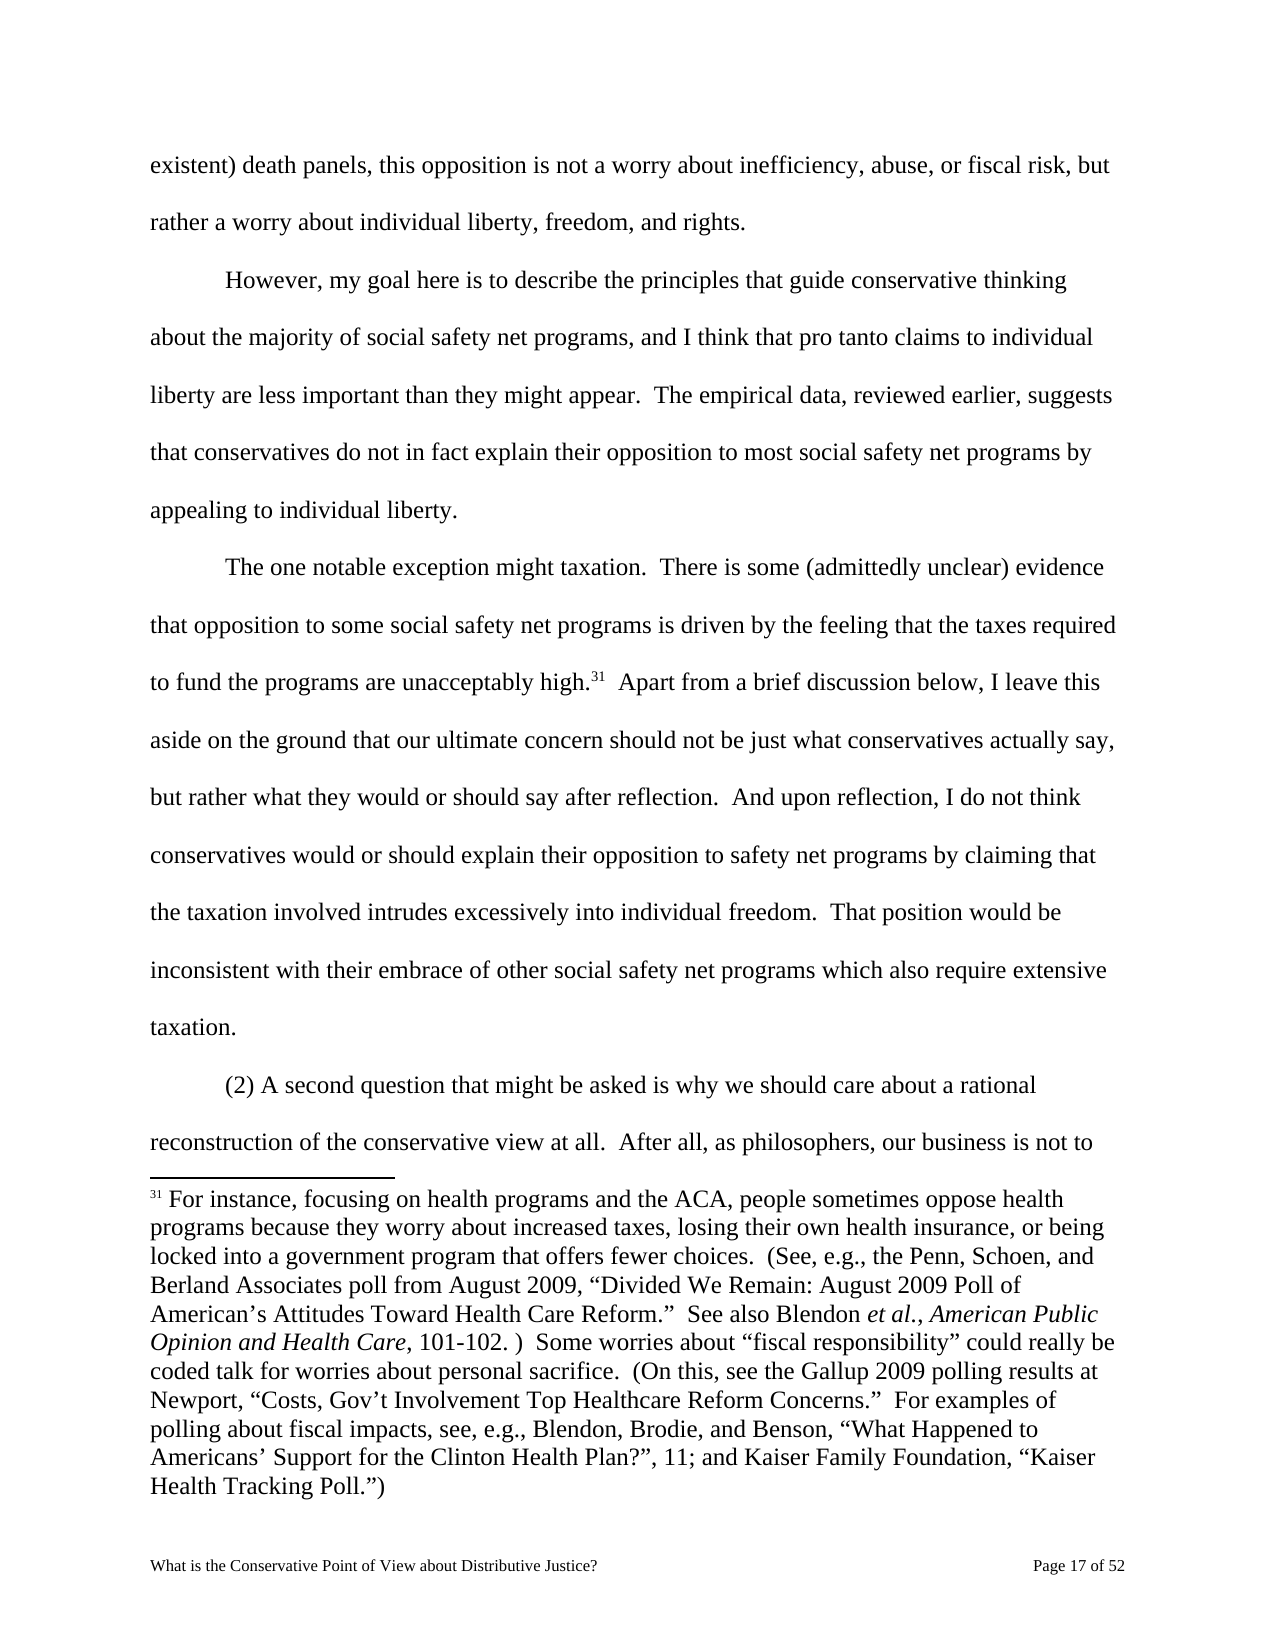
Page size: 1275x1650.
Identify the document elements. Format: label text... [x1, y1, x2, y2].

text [150, 150, 1125, 236]
text The one notable exception might taxation. There is some (admittedly unclear) evidence that opposition to some social safety net programs is driven by the feeling that the taxes required to fund the programs are unacceptably high. Apart from a brief discussion below, I leave this aside on the ground that our ultimate concern should not be just what conservatives actually say, but rather what they would or should say after reflection. And upon reflection, I do not think conservatives would or should explain their opposition to safety net programs by claiming that the taxation involved intrudes excessively into individual freedom. That position would be inconsistent with their embrace of other social safety net programs which also require extensive taxation. [150, 552, 1125, 1041]
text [150, 1070, 1125, 1156]
text However, my goal here is to describe the principles that guide conservative thinking about the majority of social safety net programs, and I think that pro tanto claims to individual liberty are less important than they might appear. The empirical data, reviewed earlier, suggests that conservatives do not in fact explain their opposition to most social safety net programs by appealing to individual liberty. [150, 265, 1125, 524]
